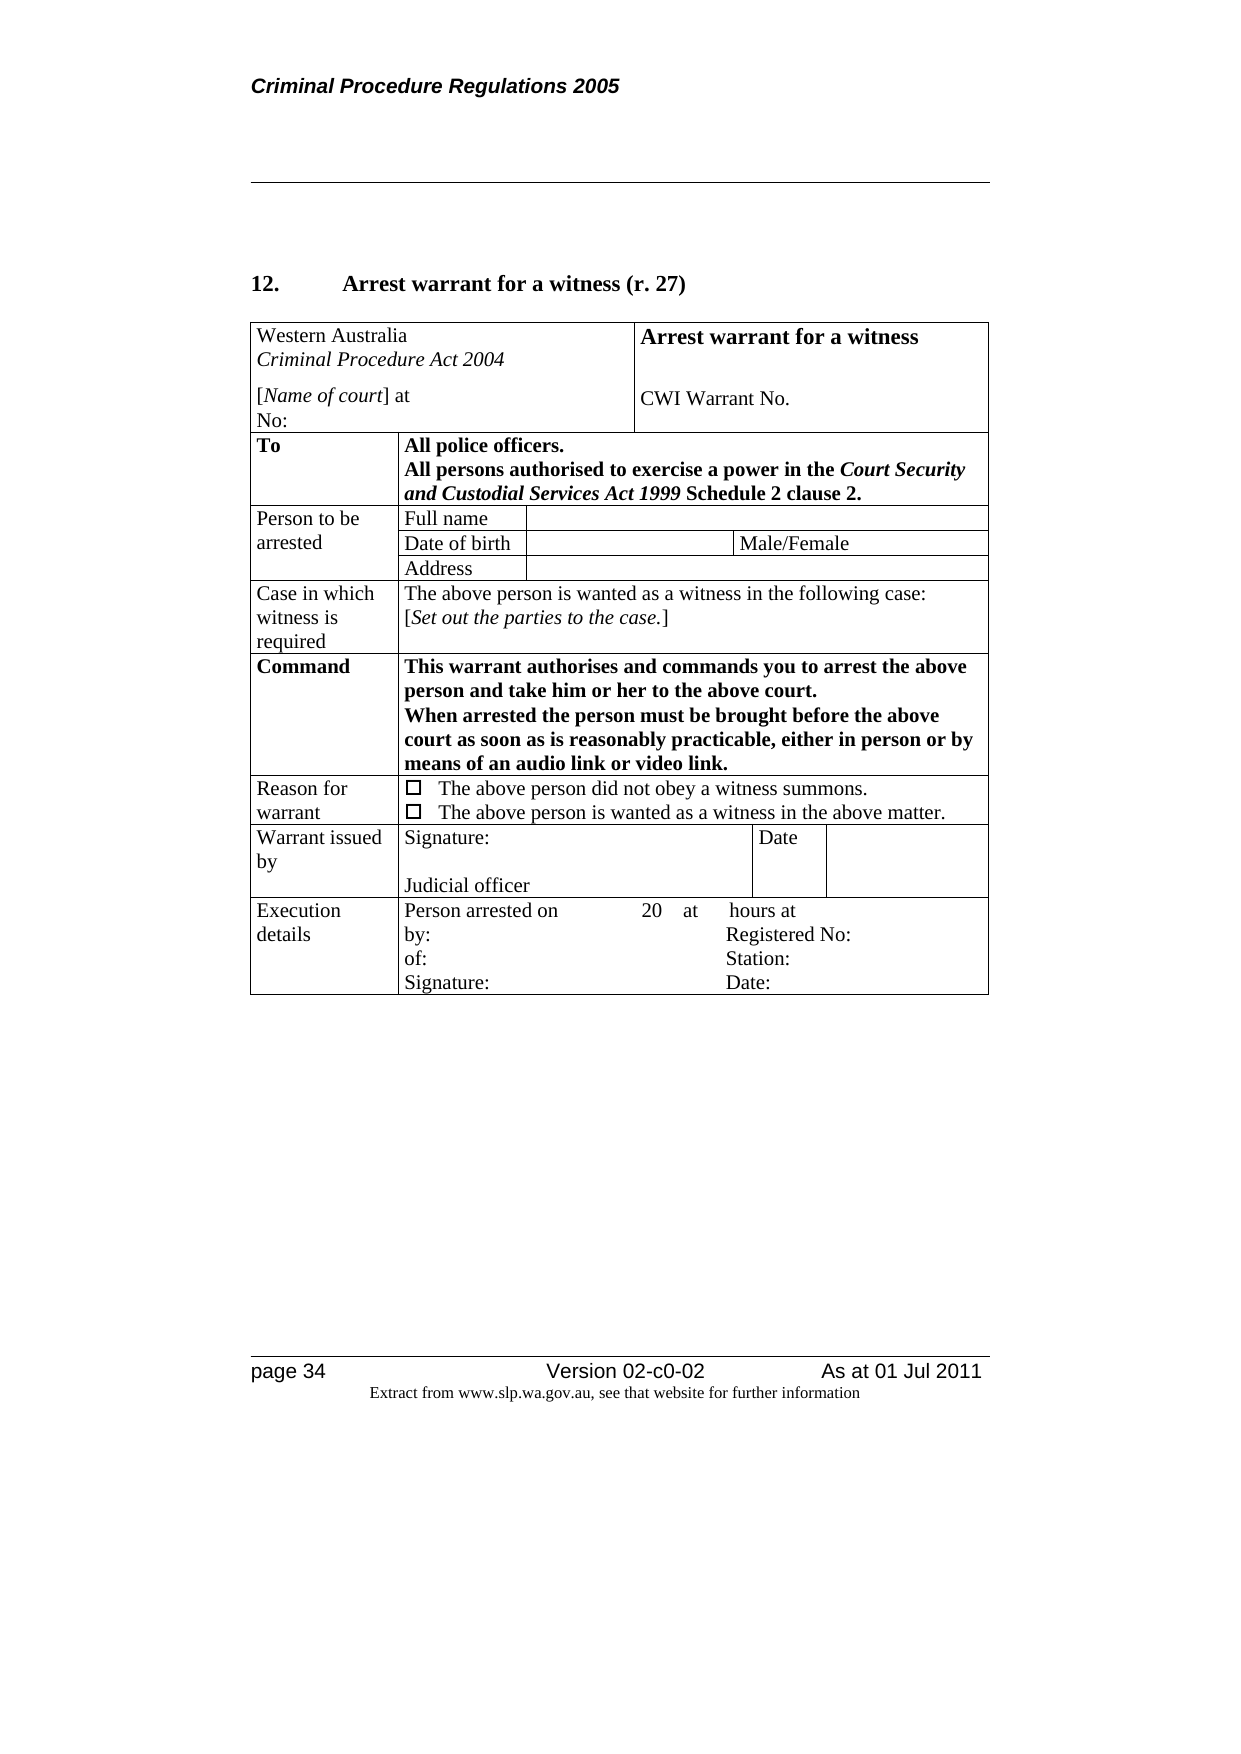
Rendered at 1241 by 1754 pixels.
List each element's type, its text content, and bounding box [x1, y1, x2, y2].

table_cell The above person is wanted as a witness in the following case: [Set out the parties to the case.] [399, 581, 988, 653]
table_cell Person arrested on 20 at hours at by: Registered No: of: Station: Signature: Date: [399, 898, 988, 994]
table_cell Command [251, 654, 398, 775]
table_cell Execution details [251, 898, 398, 994]
table_cell Signature: Judicial officer [399, 825, 752, 897]
table_cell Full name [399, 506, 526, 530]
table_cell To [251, 433, 398, 505]
table_cell [827, 825, 988, 897]
table_cell Warrant issued by [251, 825, 398, 897]
table_cell [527, 506, 988, 530]
subtitle 12. Arrest warrant for a witness (r. 27) [251, 270, 990, 297]
table_cell The above person did not obey a witness summons. The above person is wanted as a witness in the above matter. [399, 776, 988, 824]
table_cell Male/Female [734, 531, 988, 555]
table_cell [527, 531, 733, 555]
table_header Arrest warrant for a witness CWI Warrant No. [635, 323, 988, 432]
table_cell Date of birth [399, 531, 526, 555]
table_cell Reason for warrant [251, 776, 398, 824]
table_cell [527, 556, 988, 580]
table_cell This warrant authorises and commands you to arrest the above person and take him or her to the above court. When arrested the person must be brought before the above court as soon as is reasonably practicable, either in person or by means of an audio link or video link. [399, 654, 988, 775]
table_cell Person to be arrested [251, 506, 398, 580]
table_cell Case in which witness is required [251, 581, 398, 653]
table_header Criminal Procedure Act 2004 [Name of court] at No: [251, 323, 634, 432]
table_cell All police officers. All persons authorised to exercise a power in the Court Security and Custodial Services Act 1999 Schedule 2 clause 2. [399, 433, 988, 505]
table_cell Address [399, 556, 526, 580]
table_cell Date [753, 825, 826, 897]
